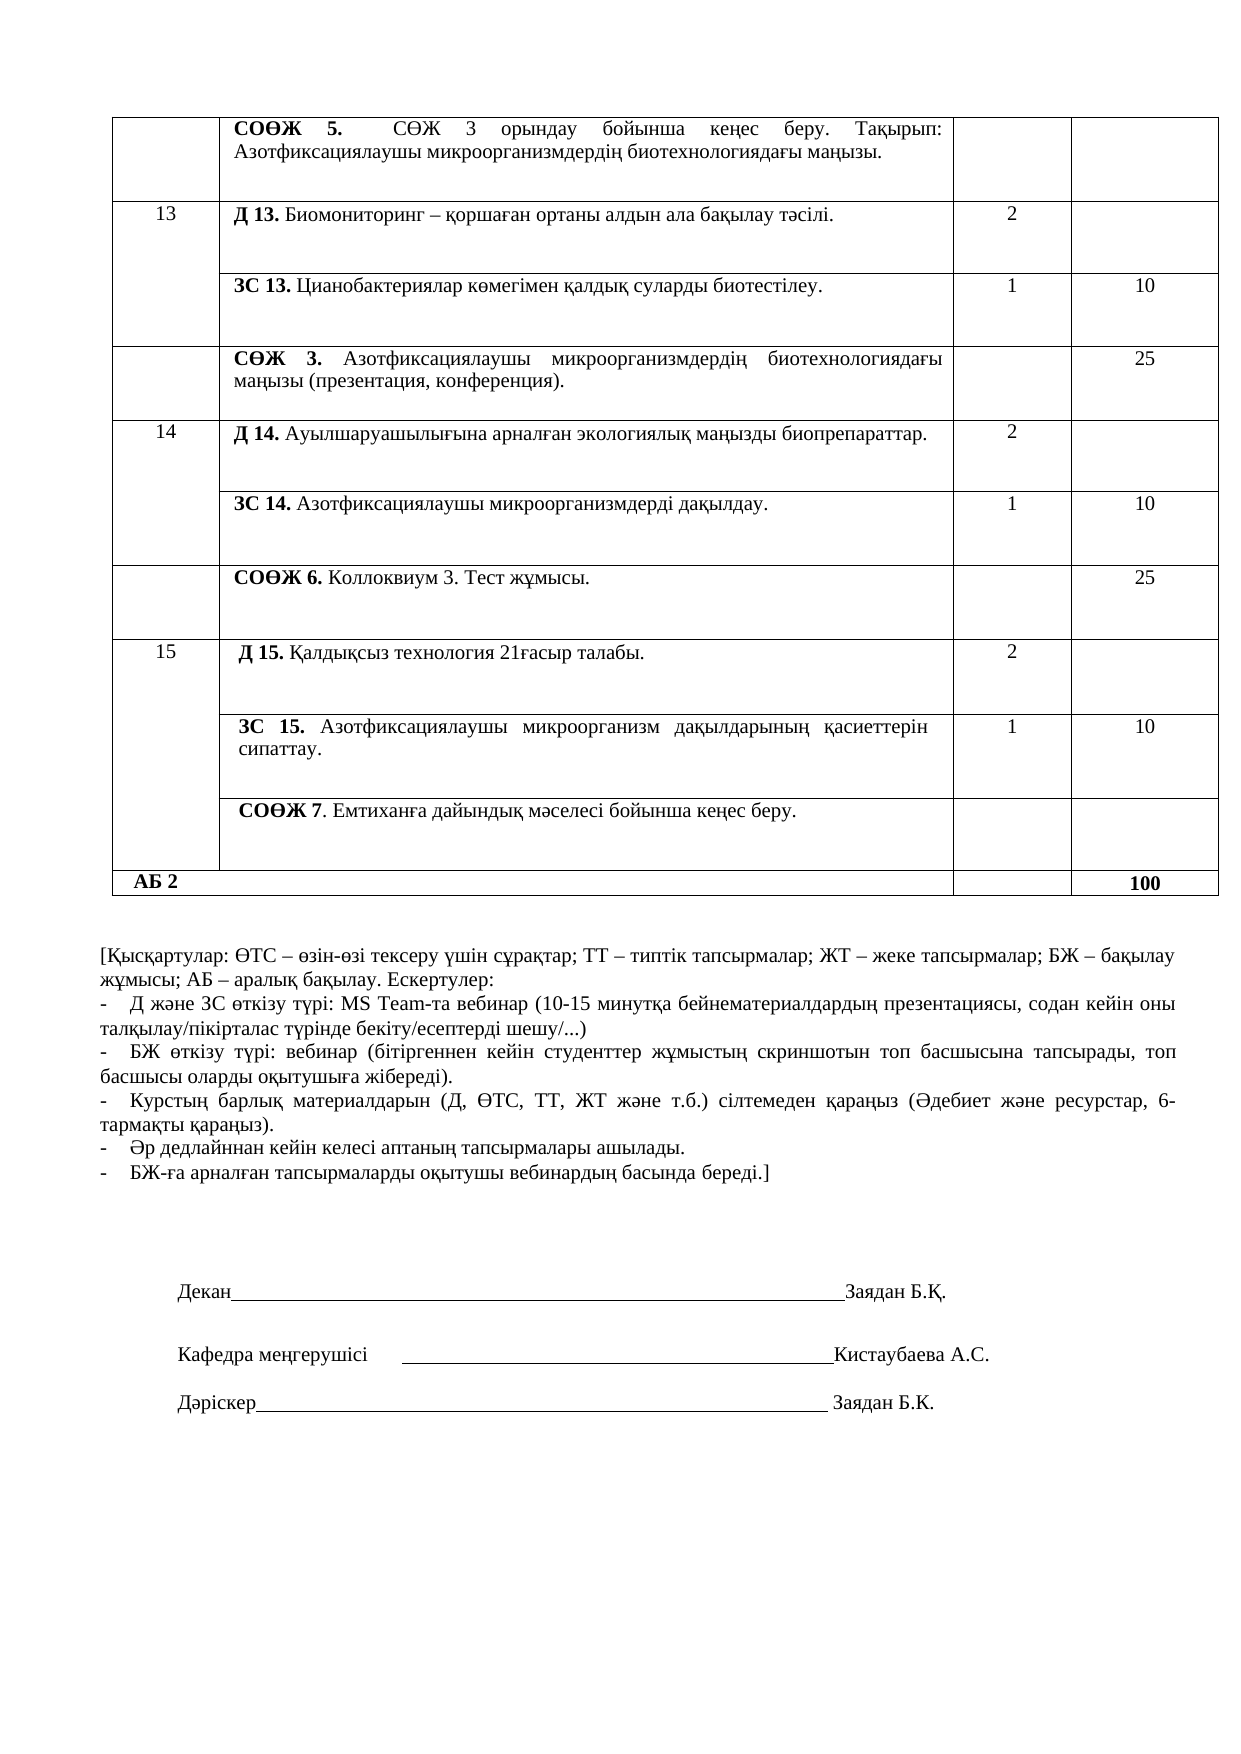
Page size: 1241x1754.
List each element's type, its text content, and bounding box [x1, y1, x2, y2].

table_cell ЗС 14. Азотфиксациялаушы микроорганизмдерді дақылдау. [220, 492, 953, 565]
list Д және ЗС өткізу түрі: MS Team-та вебинар (10-15 минутқа бейнематериалдардың презентациясы, содан кейін оны талқылау/пікірталас түрінде бекіту/есептерді шешу/...) [100, 991, 1177, 1039]
table_cell 1 [954, 492, 1071, 565]
table_cell 100 [1072, 871, 1218, 895]
table_cell 1 [954, 274, 1071, 346]
table_cell [113, 118, 219, 201]
table_cell [954, 799, 1071, 870]
table_cell [1072, 202, 1218, 273]
table_cell 25 [1072, 566, 1218, 639]
table_cell [954, 566, 1071, 639]
table_cell Д 15. Қалдықсыз технология 21ғасыр талабы. [220, 640, 953, 714]
table_cell 10 [1072, 492, 1218, 565]
table_cell 2 [954, 421, 1071, 491]
list Курстың барлық материалдарын (Д, ӨТС, ТТ, ЖТ және т.б.) сілтемеден қараңыз (Әдебиет және ресурстар, 6-тармақты қараңыз). [100, 1088, 1177, 1136]
table_cell 1 [954, 715, 1071, 798]
table_cell [1072, 640, 1218, 714]
table_cell [1072, 799, 1218, 870]
table_cell 2 [954, 640, 1071, 714]
table_cell 14 [113, 421, 219, 565]
table_cell [954, 118, 1071, 201]
table_cell 25 [1072, 347, 1218, 419]
list БЖ өткізу түрі: вебинар (бітіргеннен кейін студенттер жұмыстың скриншотын топ басшысына тапсырады, топ басшысы оларды оқытушыға жібереді). [100, 1039, 1177, 1088]
table_cell [113, 347, 219, 419]
table_cell 2 [954, 202, 1071, 273]
list Әр дедлайннан кейін келесі аптаның тапсырмалары ашылады. [100, 1136, 1177, 1159]
table_cell [113, 566, 219, 639]
table_cell СОӨЖ 5. СӨЖ 3 орындау бойынша кеңес беру. Тақырып: Азотфиксациялаушы микроорганизмдердің биотехнологиядағы маңызы. [220, 118, 953, 201]
table_cell Д 13. Биомониторинг – қоршаған ортаны алдын ала бақылау тәсілі. [220, 202, 953, 273]
table_cell ЗС 15. Азотфиксациялаушы микроорганизм дақылдарының қасиеттерін сипаттау. [220, 715, 953, 798]
table_cell [954, 347, 1071, 419]
list БЖ-ға арналған тапсырмаларды оқытушы вебинардың басында береді.] [100, 1159, 1177, 1184]
text [Қысқартулар: ӨТС – өзін-өзі тексеру үшін сұрақтар; ТТ – типтік тапсырмалар; ЖТ – жеке тапсырмалар; БЖ – бақылау жұмысы; АБ – аралық бақылау. Ескертулер: [100, 943, 1177, 991]
table_cell 10 [1072, 274, 1218, 346]
table_cell ЗС 13. Цианобактериялар көмегімен қалдық суларды биотестілеу. [220, 274, 953, 346]
table_cell [1072, 118, 1218, 201]
table_cell [954, 871, 1071, 895]
table_cell 10 [1072, 715, 1218, 798]
table_cell СӨЖ 3. Азотфиксациялаушы микроорганизмдердің биотехнологиядағы маңызы (презентация, конференция). [220, 347, 953, 419]
text Декан Заядан Б.Қ. [177, 1279, 1230, 1303]
table_cell СОӨЖ 7. Емтиханға дайындық мәселесі бойынша кеңес беру. [220, 799, 953, 870]
text Кафедра меңгерушісі Кистаубаева А.С. [177, 1342, 1230, 1366]
table_cell Д 14. Ауылшаруашылығына арналған экологиялық маңызды биопрепараттар. [220, 421, 953, 491]
table_cell 13 [113, 202, 219, 346]
table_cell АБ 2 [113, 871, 953, 895]
text Дәріскер Заядан Б.К. [177, 1390, 1230, 1414]
table_cell [1072, 421, 1218, 491]
table_cell 15 [113, 640, 219, 870]
table_cell СОӨЖ 6. Коллоквиум 3. Тест жұмысы. [220, 566, 953, 639]
